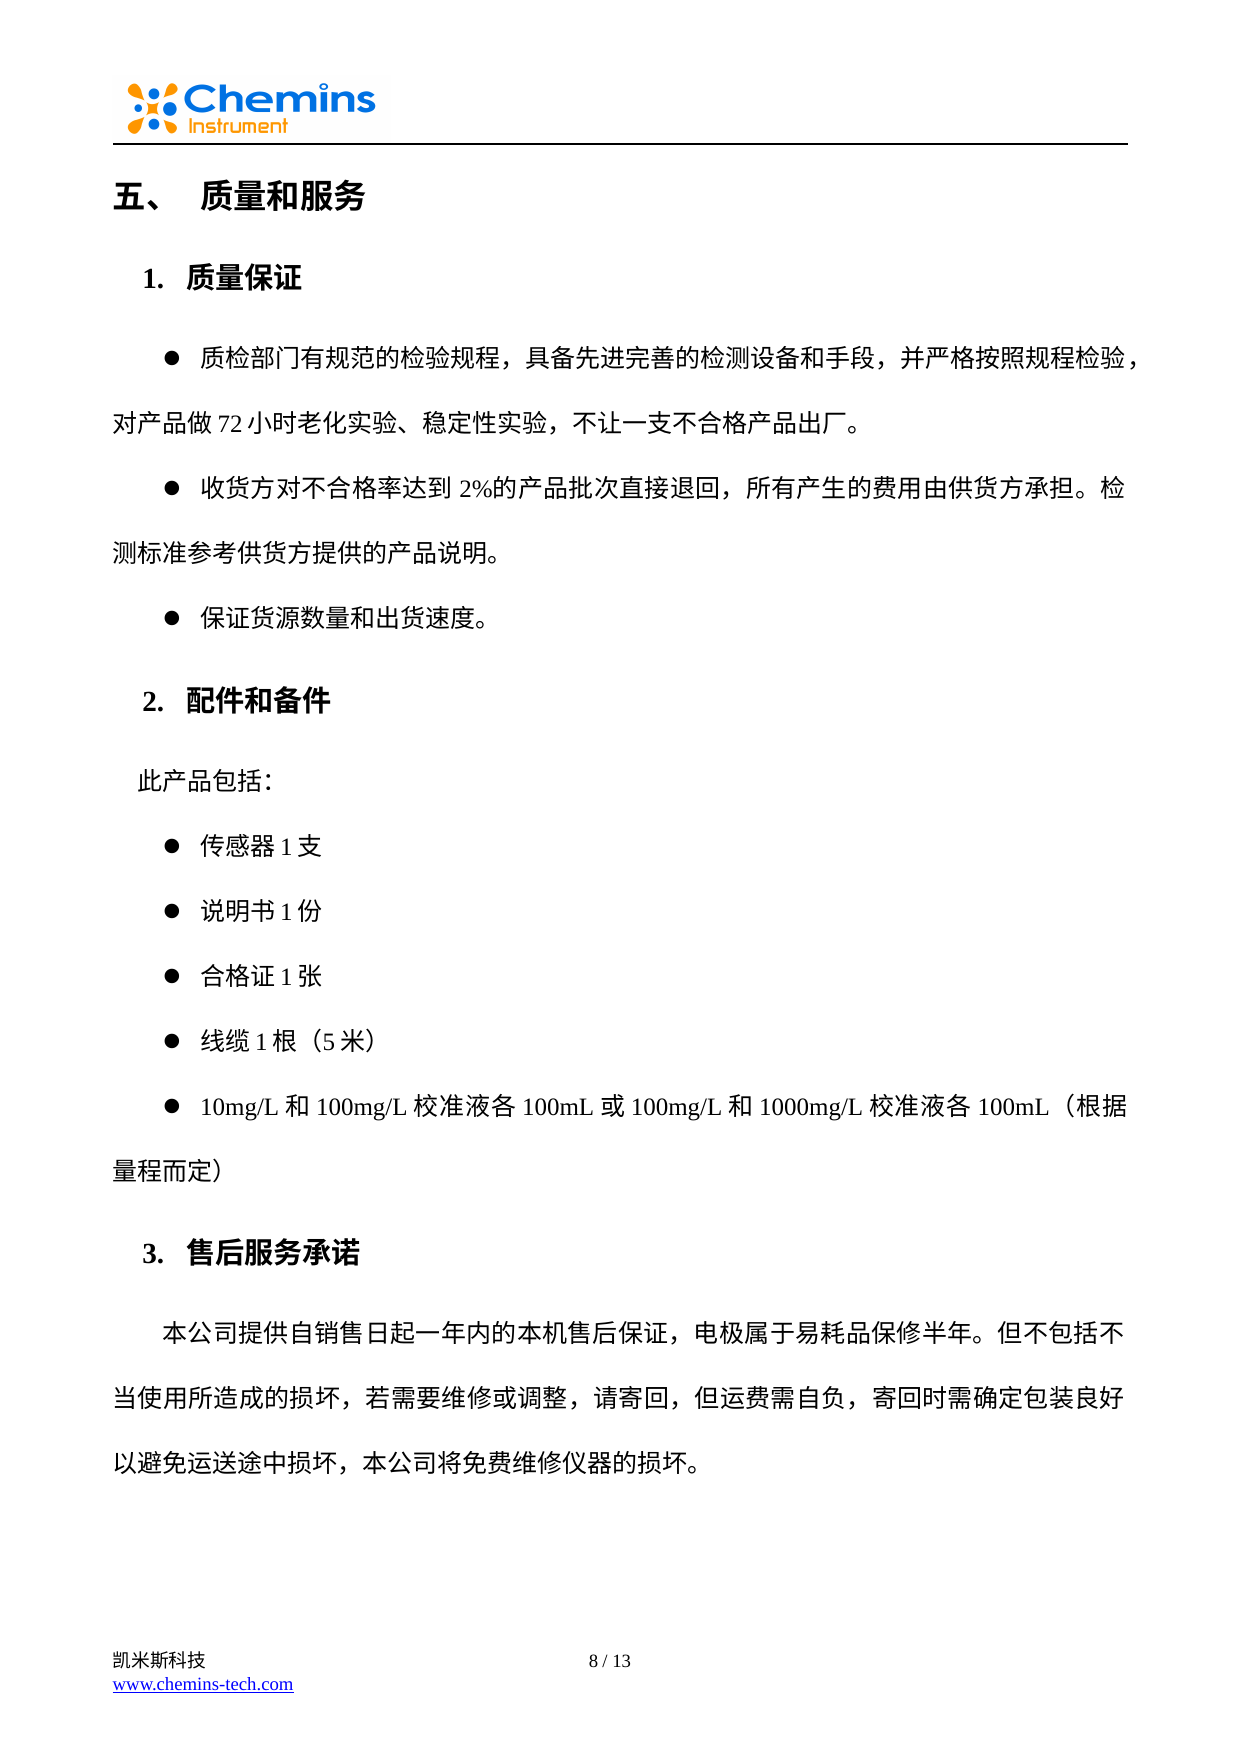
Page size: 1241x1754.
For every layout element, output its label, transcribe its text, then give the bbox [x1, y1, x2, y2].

list 说明书1份 [112, 877, 1128, 942]
subtitle 配件和备件 [142, 666, 1128, 731]
list 传感器1支 [112, 812, 1128, 877]
list 10mg/L和100mg/L校准液各100mL或100mg/L和1000mg/L校准液各100mL（根据量程而定） [112, 1072, 1128, 1202]
subtitle 售后服务承诺 [142, 1218, 1128, 1283]
list 合格证1张 [112, 942, 1128, 1007]
list 质检部门有规范的检验规程，具备先进完善的检测设备和手段，并严格按照规程检验，对产品做72小时老化实验、稳定性实验，不让一支不合格产品出厂。 [112, 324, 1128, 454]
list 保证货源数量和出货速度。 [112, 584, 1128, 649]
list 线缆1根（5米） [112, 1007, 1128, 1072]
subtitle 质量保证 [142, 243, 1128, 308]
text 此产品包括： [112, 747, 1128, 812]
text 本公司提供自销售日起一年内的本机售后保证，电极属于易耗品保修半年。但不包括不当使用所造成的损坏，若需要维修或调整，请寄回，但运费需自负，寄回时需确定包装良好以避免运送途中损坏，本公司将免费维修仪器的损坏。 [112, 1299, 1128, 1494]
list 收货方对不合格率达到2%的产品批次直接退回，所有产生的费用由供货方承担。检测标准参考供货方提供的产品说明。 [112, 454, 1128, 584]
subtitle 质量和服务 [112, 162, 1128, 227]
picture [111, 75, 391, 143]
